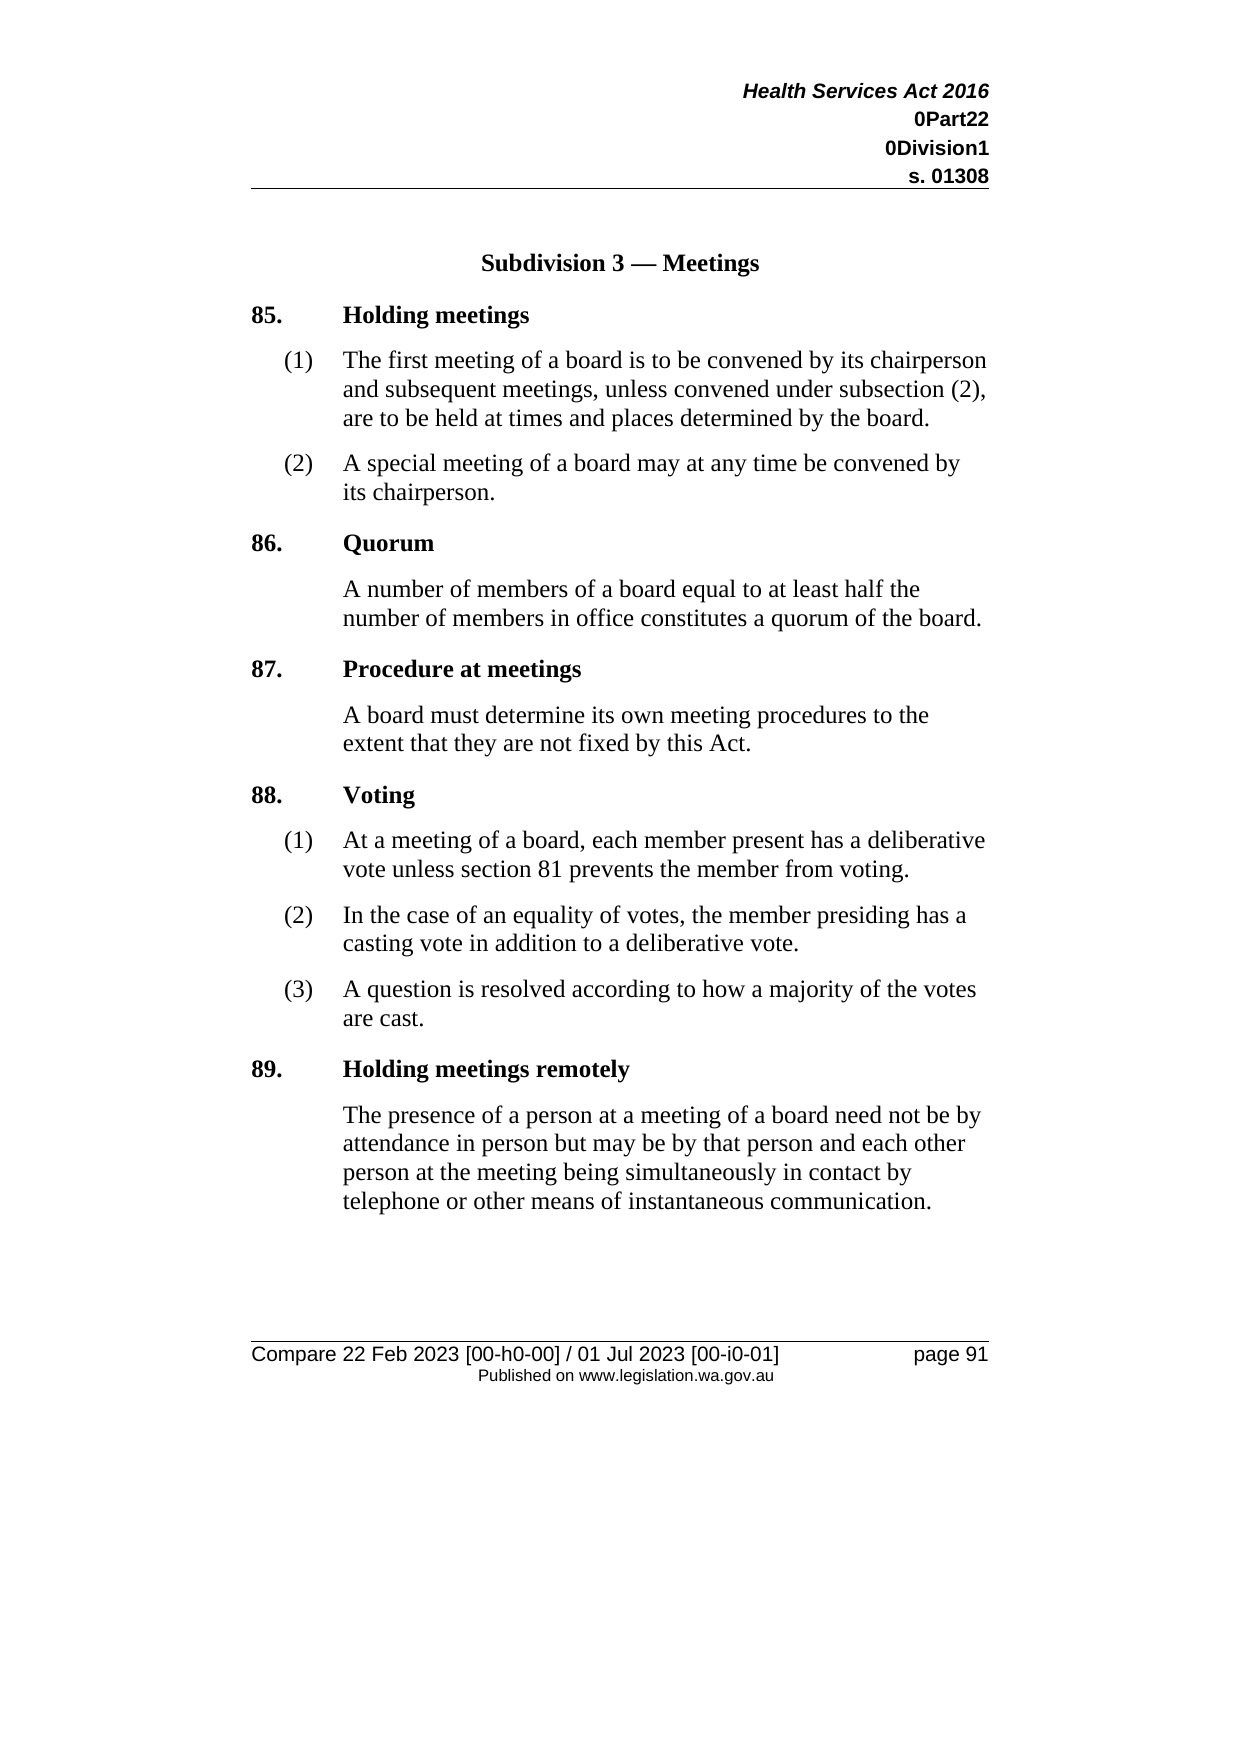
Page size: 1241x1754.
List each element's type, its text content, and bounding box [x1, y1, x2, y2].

text (1) The first meeting of a board is to be convened by its chairperson and subsequent meetings, unless convened under subsection (2), are to be held at times and places determined by the board. [251, 345, 989, 431]
text (3) A question is resolved according to how a majority of the votes are cast. [251, 974, 989, 1031]
subtitle 89. Holding meetings remotely [251, 1054, 989, 1083]
text (2) In the case of an equality of votes, the member presiding has a casting vote in addition to a deliberative vote. [251, 900, 989, 957]
subtitle 86. Quorum [251, 528, 989, 557]
subtitle 88. Voting [251, 780, 989, 809]
text A board must determine its own meeting procedures to the extent that they are not fixed by this Act. [251, 700, 989, 757]
text (1) At a meeting of a board, each member present has a deliberative vote unless section 81 prevents the member from voting. [251, 826, 989, 883]
text (2) A special meeting of a board may at any time be convened by its chairperson. [251, 448, 989, 506]
text The presence of a person at a meeting of a board need not be by attendance in person but may be by that person and each other person at the meeting being simultaneously in contact by telephone or other means of instantaneous communication. [251, 1100, 989, 1215]
text A number of members of a board equal to at least half the number of members in office constitutes a quorum of the board. [251, 574, 989, 631]
subtitle 87. Procedure at meetings [251, 654, 989, 683]
subtitle 85. Holding meetings [251, 300, 989, 328]
subtitle Subdivision 3 — Meetings [251, 248, 989, 277]
